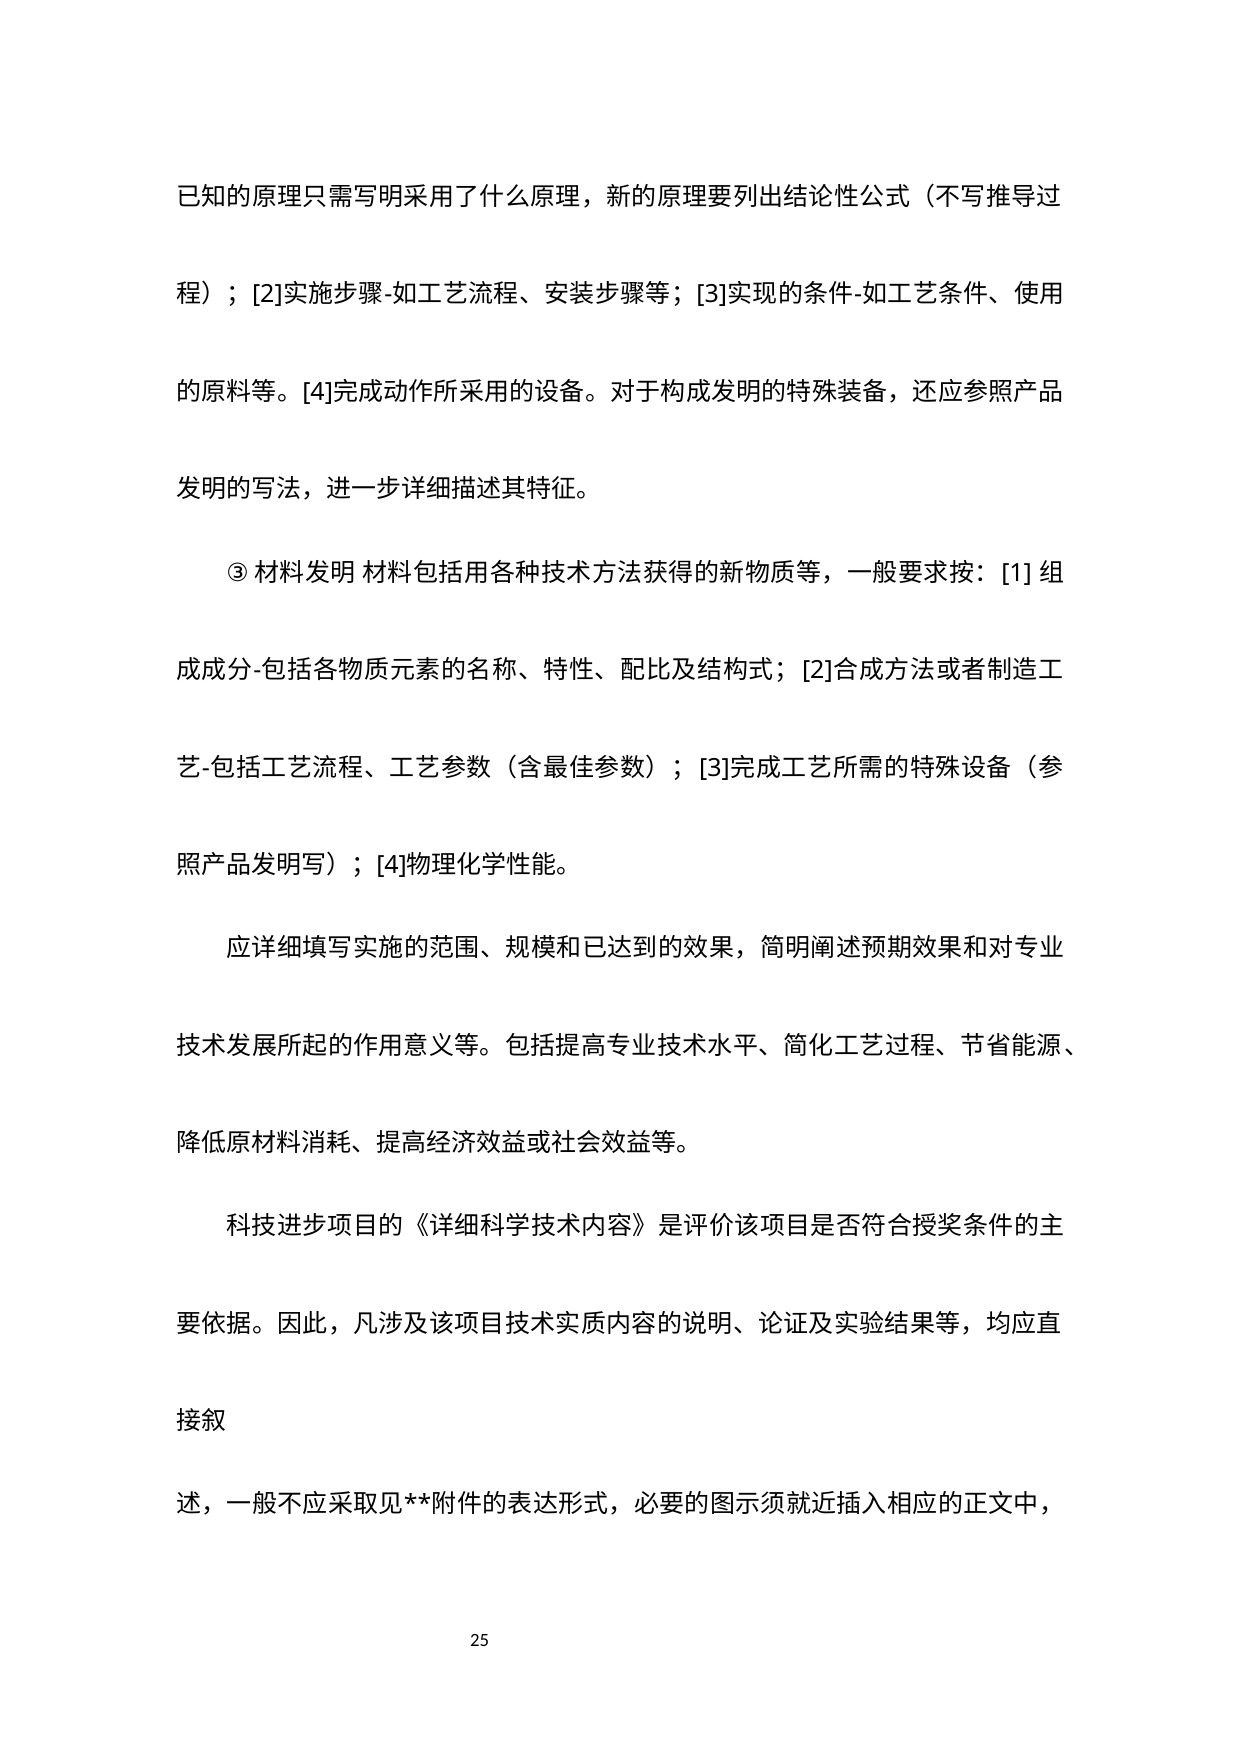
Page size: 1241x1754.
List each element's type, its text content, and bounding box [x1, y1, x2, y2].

text 科技进步项目的《详细科学技术内容》是评价该项目是否符合授奖条件的主要依据。因此，凡涉及该项目技术实质内容的说明、论证及实验结果等，均应直接叙 [176, 1191, 1064, 1451]
text 应详细填写实施的范围、规模和已达到的效果，简明阐述预期效果和对专业技术发展所起的作用意义等。包括提高专业技术水平、简化工艺过程、节省能源、降低原材料消耗、提高经济效益或社会效益等。 [176, 913, 1064, 1173]
text ③材料发明 材料包括用各种技术方法获得的新物质等，一般要求按：[1] 组成成分-包括各物质元素的名称、特性、配比及结构式；[2]合成方法或者制造工艺-包括工艺流程、工艺参数（含最佳参数）；[3]完成工艺所需的特殊设备（参照产品发明写）；[4]物理化学性能。 [176, 538, 1064, 895]
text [176, 162, 1064, 519]
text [176, 1469, 1064, 1534]
